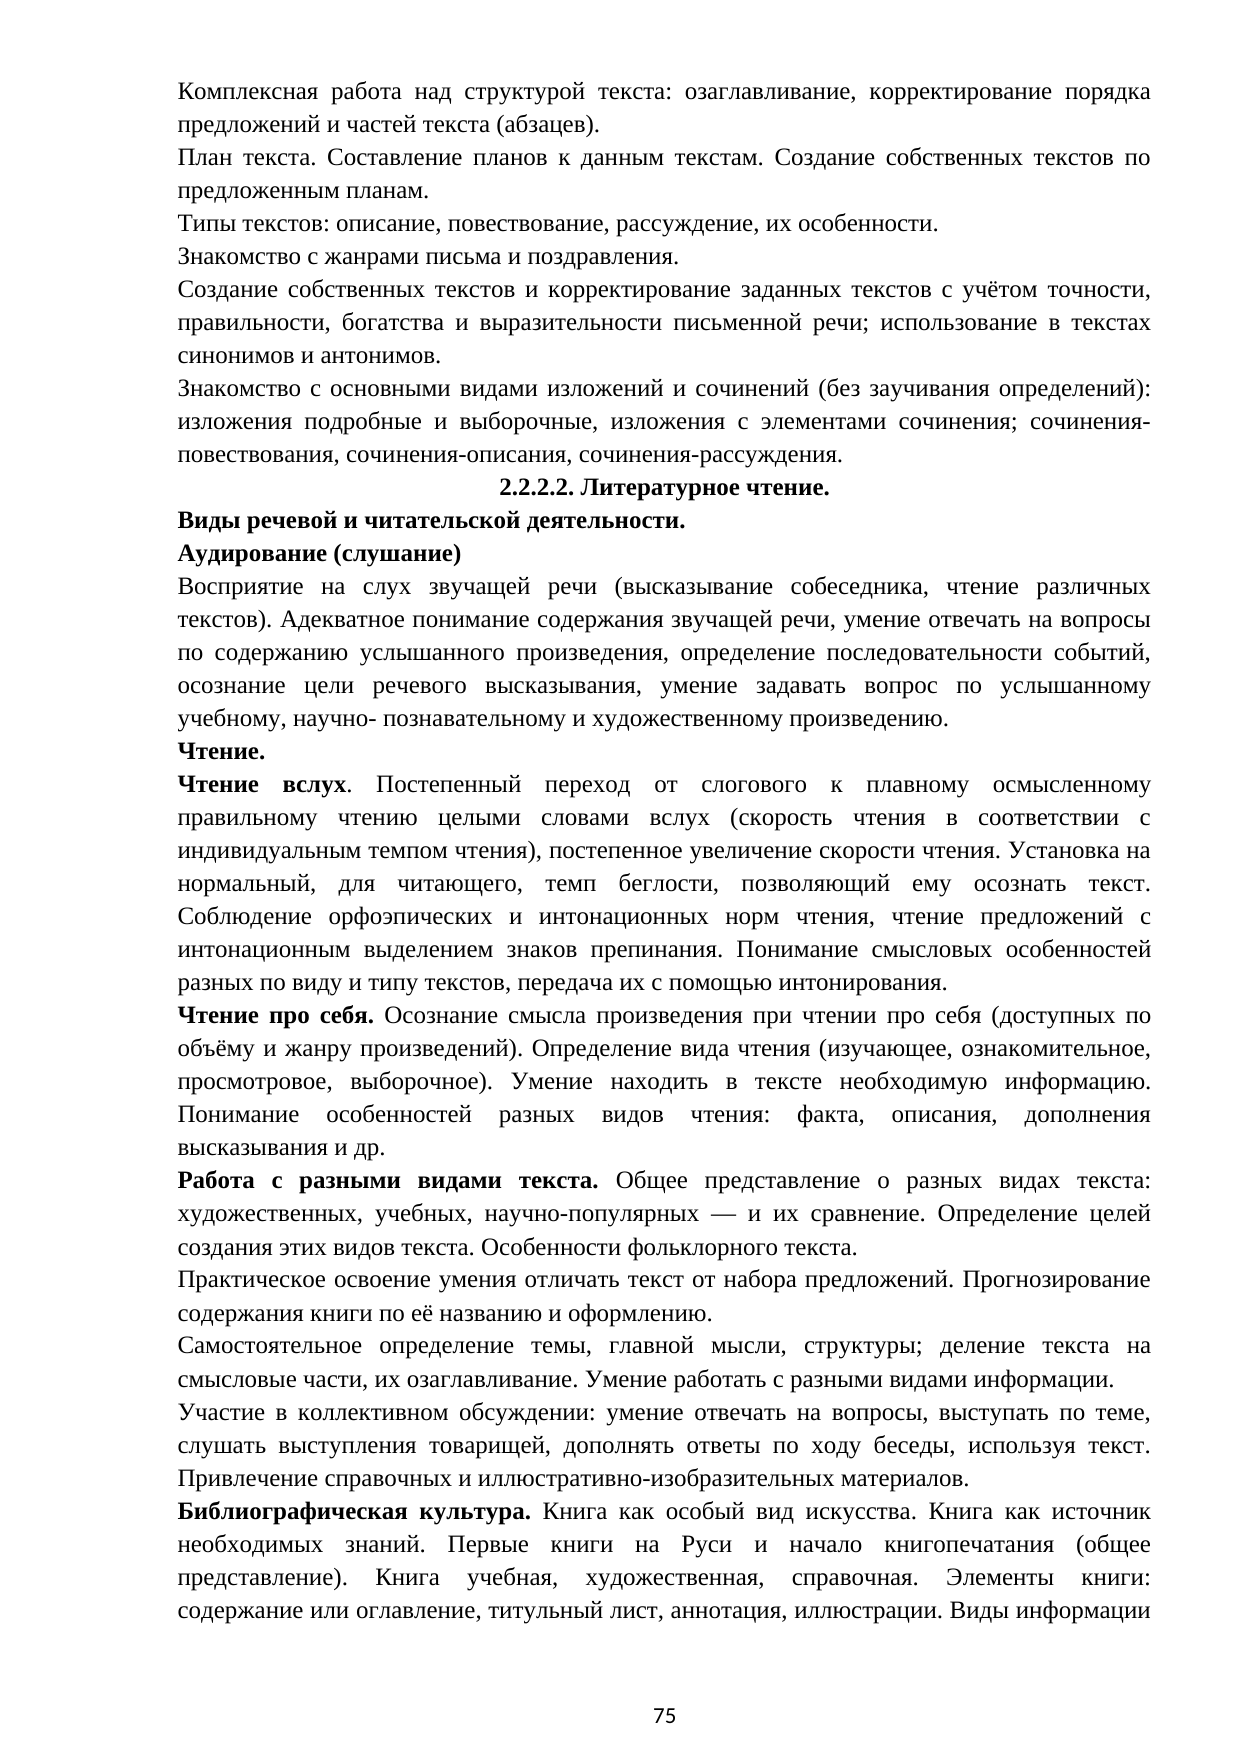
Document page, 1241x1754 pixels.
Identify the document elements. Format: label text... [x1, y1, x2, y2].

text Создание собственных текстов и корректирование заданных текстов с учётом точности, правильности, богатства и выразительности письменной речи; использование в текстах синонимов и антонимов. [177, 274, 1152, 369]
text Чтение. [177, 736, 1152, 765]
text Восприятие на слух звучащей речи (высказывание собеседника, чтение различных текстов). Адекватное понимание содержания звучащей речи, умение отвечать на вопросы по содержанию услышанного произведения, определение последовательности событий, осознание цели речевого высказывания, умение задавать вопрос по услышанному учебному, научно- познавательному и художественному произведению. [177, 571, 1152, 732]
text Самостоятельное определение темы, главной мысли, структуры; деление текста на смысловые части, их озаглавливание. Умение работать с разными видами информации. [177, 1331, 1152, 1392]
text Практическое освоение умения отличать текст от набора предложений. Прогнозирование содержания книги по её названию и оформлению. [177, 1264, 1152, 1326]
text Чтение про себя. Осознание смысла произведения при чтении про себя (доступных по объёму и жанру произведений). Определение вида чтения (изучающее, ознакомительное, просмотровое, выборочное). Умение находить в тексте необходимую информацию. Понимание особенностей разных видов чтения: факта, описания, дополнения высказывания и др. [177, 1000, 1152, 1161]
text Знакомство с жанрами письма и поздравления. [177, 241, 1152, 270]
text Работа с разными видами текста. Общее представление о разных видах текста: художественных, учебных, научно-популярных — и их сравнение. Определение целей создания этих видов текста. Особенности фольклорного текста. [177, 1166, 1152, 1260]
text 2.2.2.2. Литературное чтение. [177, 472, 1152, 501]
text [177, 1496, 1152, 1623]
text Типы текстов: описание, повествование, рассуждение, их особенности. [177, 208, 1152, 237]
text Участие в коллективном обсуждении: умение отвечать на вопросы, выступать по теме, слушать выступления товарищей, дополнять ответы по ходу беседы, используя текст. Привлечение справочных и иллюстративно-изобразительных материалов. [177, 1397, 1152, 1491]
text Знакомство с основными видами изложений и сочинений (без заучивания определений): изложения подробные и выборочные, изложения с элементами сочинения; сочинения-повествования, сочинения-описания, сочинения-рассуждения. [177, 373, 1152, 468]
text Виды речевой и читательской деятельности. [177, 505, 1152, 534]
text Комплексная работа над структурой текста: озаглавливание, корректирование порядка предложений и частей текста (абзацев). [177, 76, 1152, 138]
text Аудирование (слушание) [177, 538, 1152, 567]
text Чтение вслух. Постепенный переход от слогового к плавному осмысленному правильному чтению целыми словами вслух (скорость чтения в соответствии с индивидуальным темпом чтения), постепенное увеличение скорости чтения. Установка на нормальный, для читающего, темп беглости, позволяющий ему осознать текст. Соблюдение орфоэпических и интонационных норм чтения, чтение предложений с интонационным выделением знаков препинания. Понимание смысловых особенностей разных по виду и типу текстов, передача их с помощью интонирования. [177, 769, 1152, 996]
text План текста. Составление планов к данным текстам. Создание собственных текстов по предложенным планам. [177, 142, 1152, 204]
